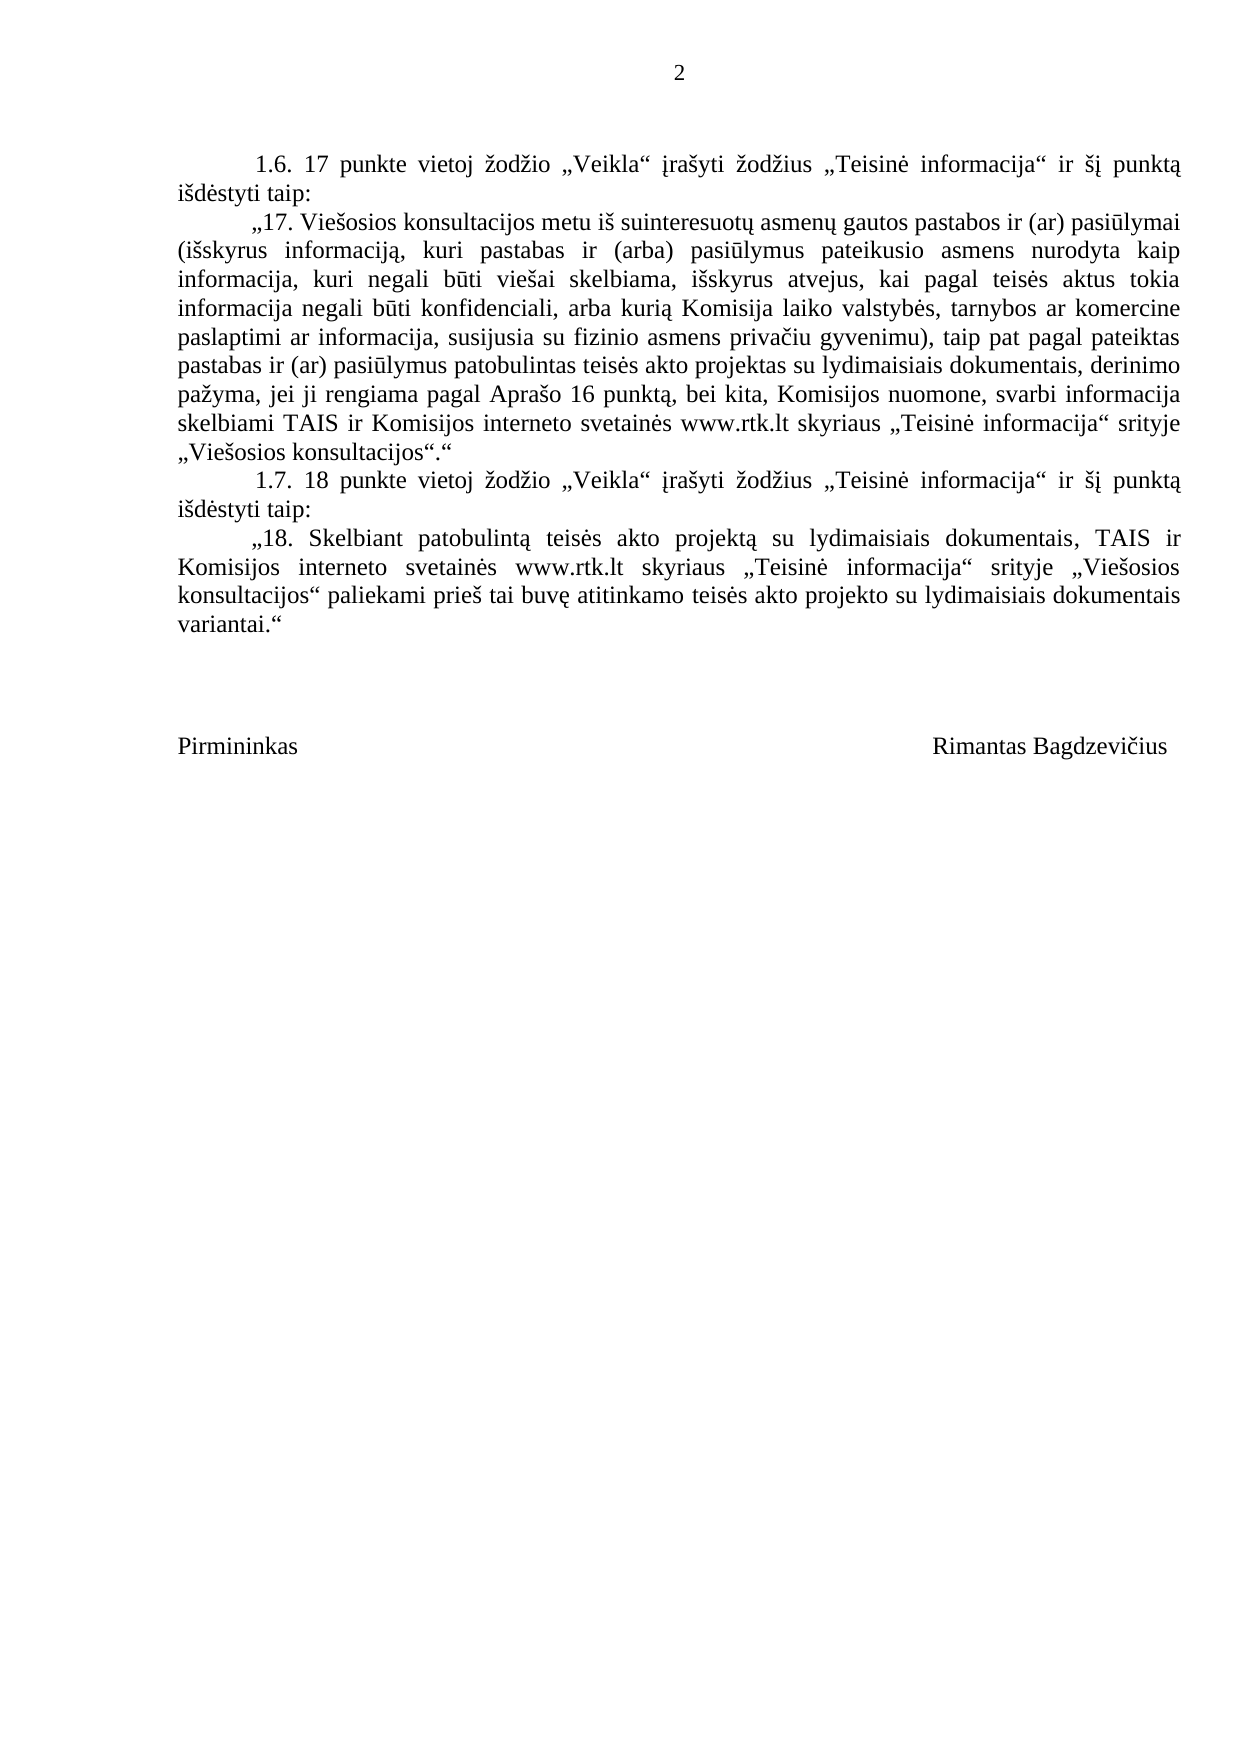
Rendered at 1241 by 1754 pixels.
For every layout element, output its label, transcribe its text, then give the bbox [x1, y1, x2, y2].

text „18. Skelbiant patobulintą teisės akto projektą su lydimaisiais dokumentais, TAIS ir Komisijos interneto svetainės www.rtk.lt skyriaus „Teisinė informacija“ srityje „Viešosios konsultacijos“ paliekami prieš tai buvę atitinkamo teisės akto projekto su lydimaisiais dokumentais variantai.“ [177, 523, 1181, 638]
text Pirmininkas Rimantas Bagdzevičius [177, 731, 1181, 760]
text 1.6. 17 punkte vietoj žodžio „Veikla“ įrašyti žodžius „Teisinė informacija“ ir šį punktą išdėstyti taip: [177, 149, 1181, 207]
text „17. Viešosios konsultacijos metu iš suinteresuotų asmenų gautos pastabos ir (ar) pasiūlymai (išskyrus informaciją, kuri pastabas ir (arba) pasiūlymus pateikusio asmens nurodyta kaip informacija, kuri negali būti viešai skelbiama, išskyrus atvejus, kai pagal teisės aktus tokia informacija negali būti konfidenciali, arba kurią Komisija laiko valstybės, tarnybos ar komercine paslaptimi ar informacija, susijusia su fizinio asmens privačiu gyvenimu), taip pat pagal pateiktas pastabas ir (ar) pasiūlymus patobulintas teisės akto projektas su lydimaisiais dokumentais, derinimo pažyma, jei ji rengiama pagal Aprašo 16 punktą, bei kita, Komisijos nuomone, svarbi informacija skelbiami TAIS ir Komisijos interneto svetainės www.rtk.lt skyriaus „Teisinė informacija“ srityje „Viešosios konsultacijos“.“ [177, 207, 1181, 466]
text 1.7. 18 punkte vietoj žodžio „Veikla“ įrašyti žodžius „Teisinė informacija“ ir šį punktą išdėstyti taip: [177, 466, 1181, 523]
